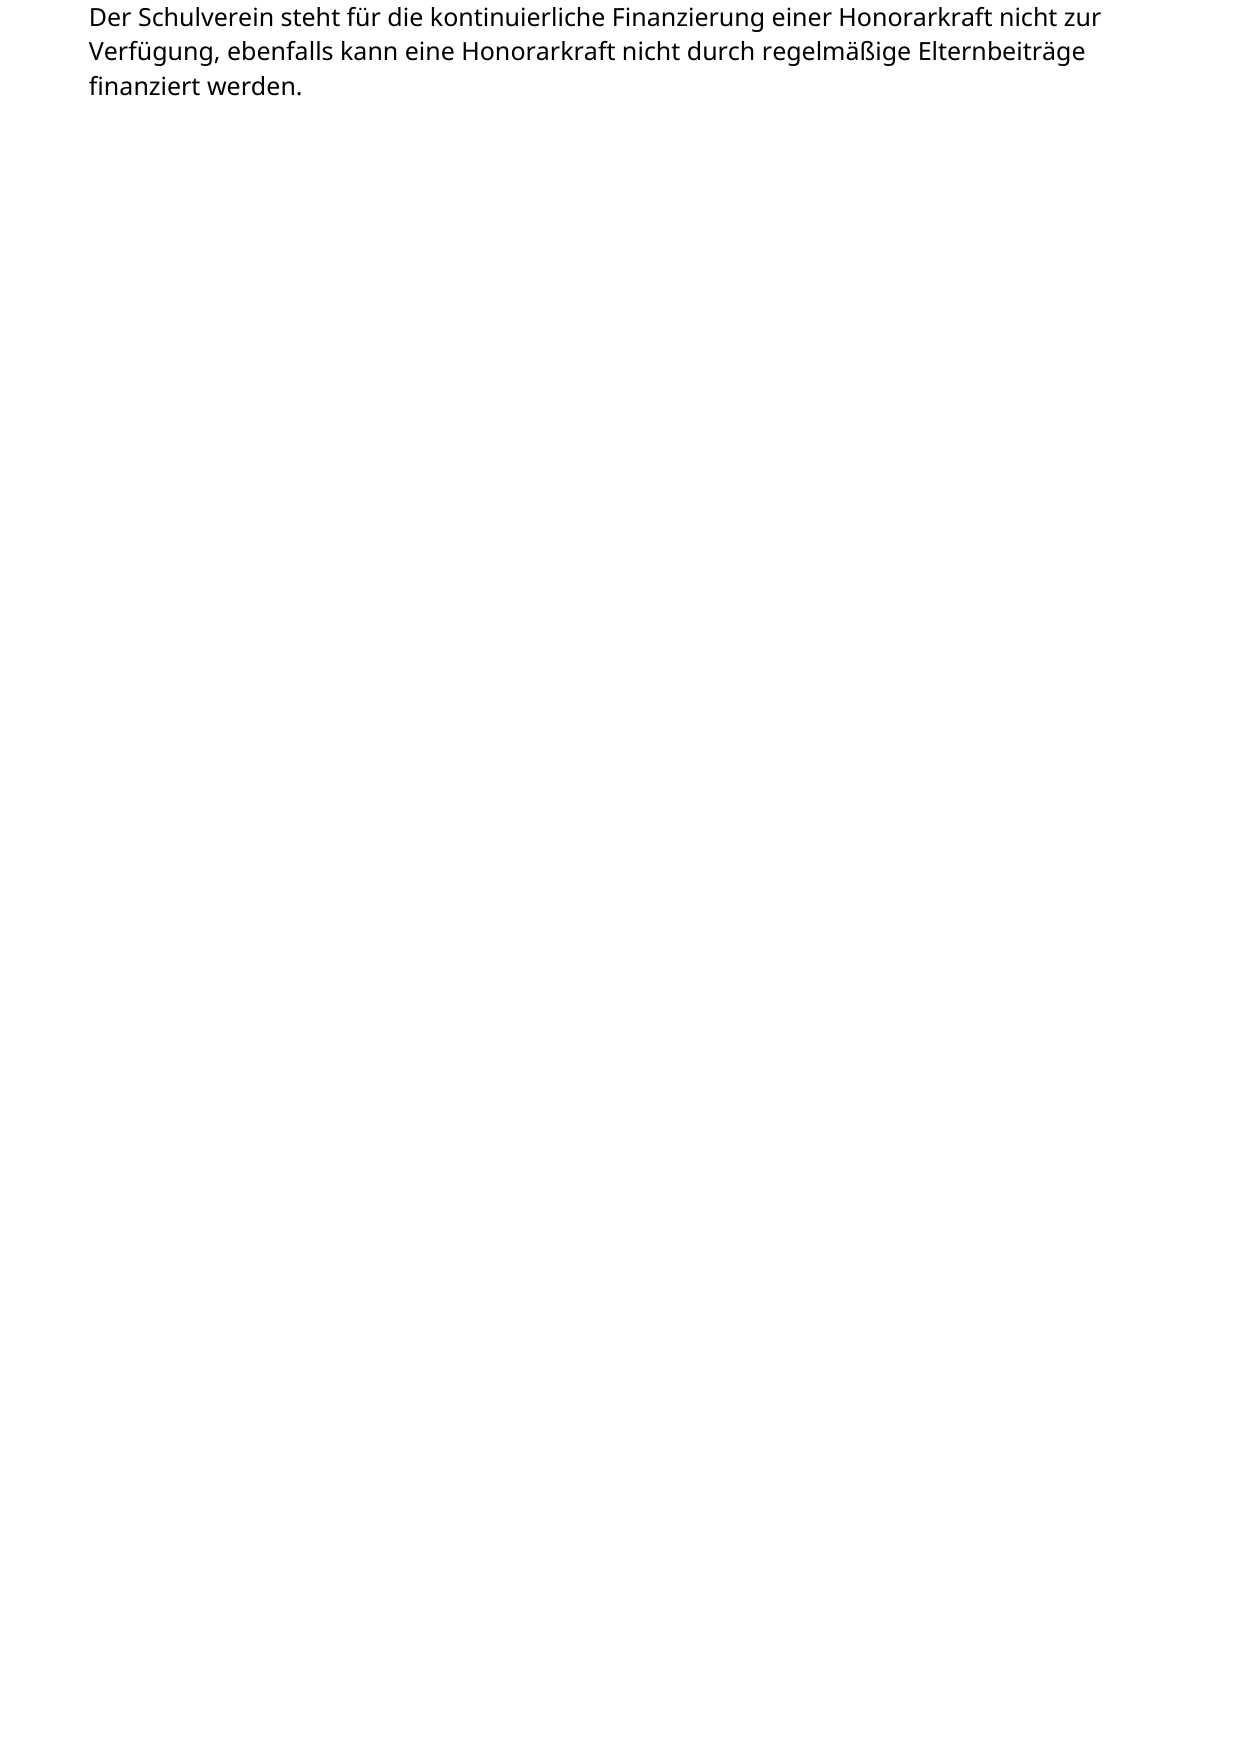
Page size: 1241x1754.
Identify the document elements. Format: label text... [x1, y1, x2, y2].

text Der Schulverein steht für die kontinuierliche Finanzierung einer Honorarkraft nicht zur Verfügung, ebenfalls kann eine Honorarkraft nicht durch regelmäßige Elternbeiträge finanziert werden. [89, 0, 1196, 102]
